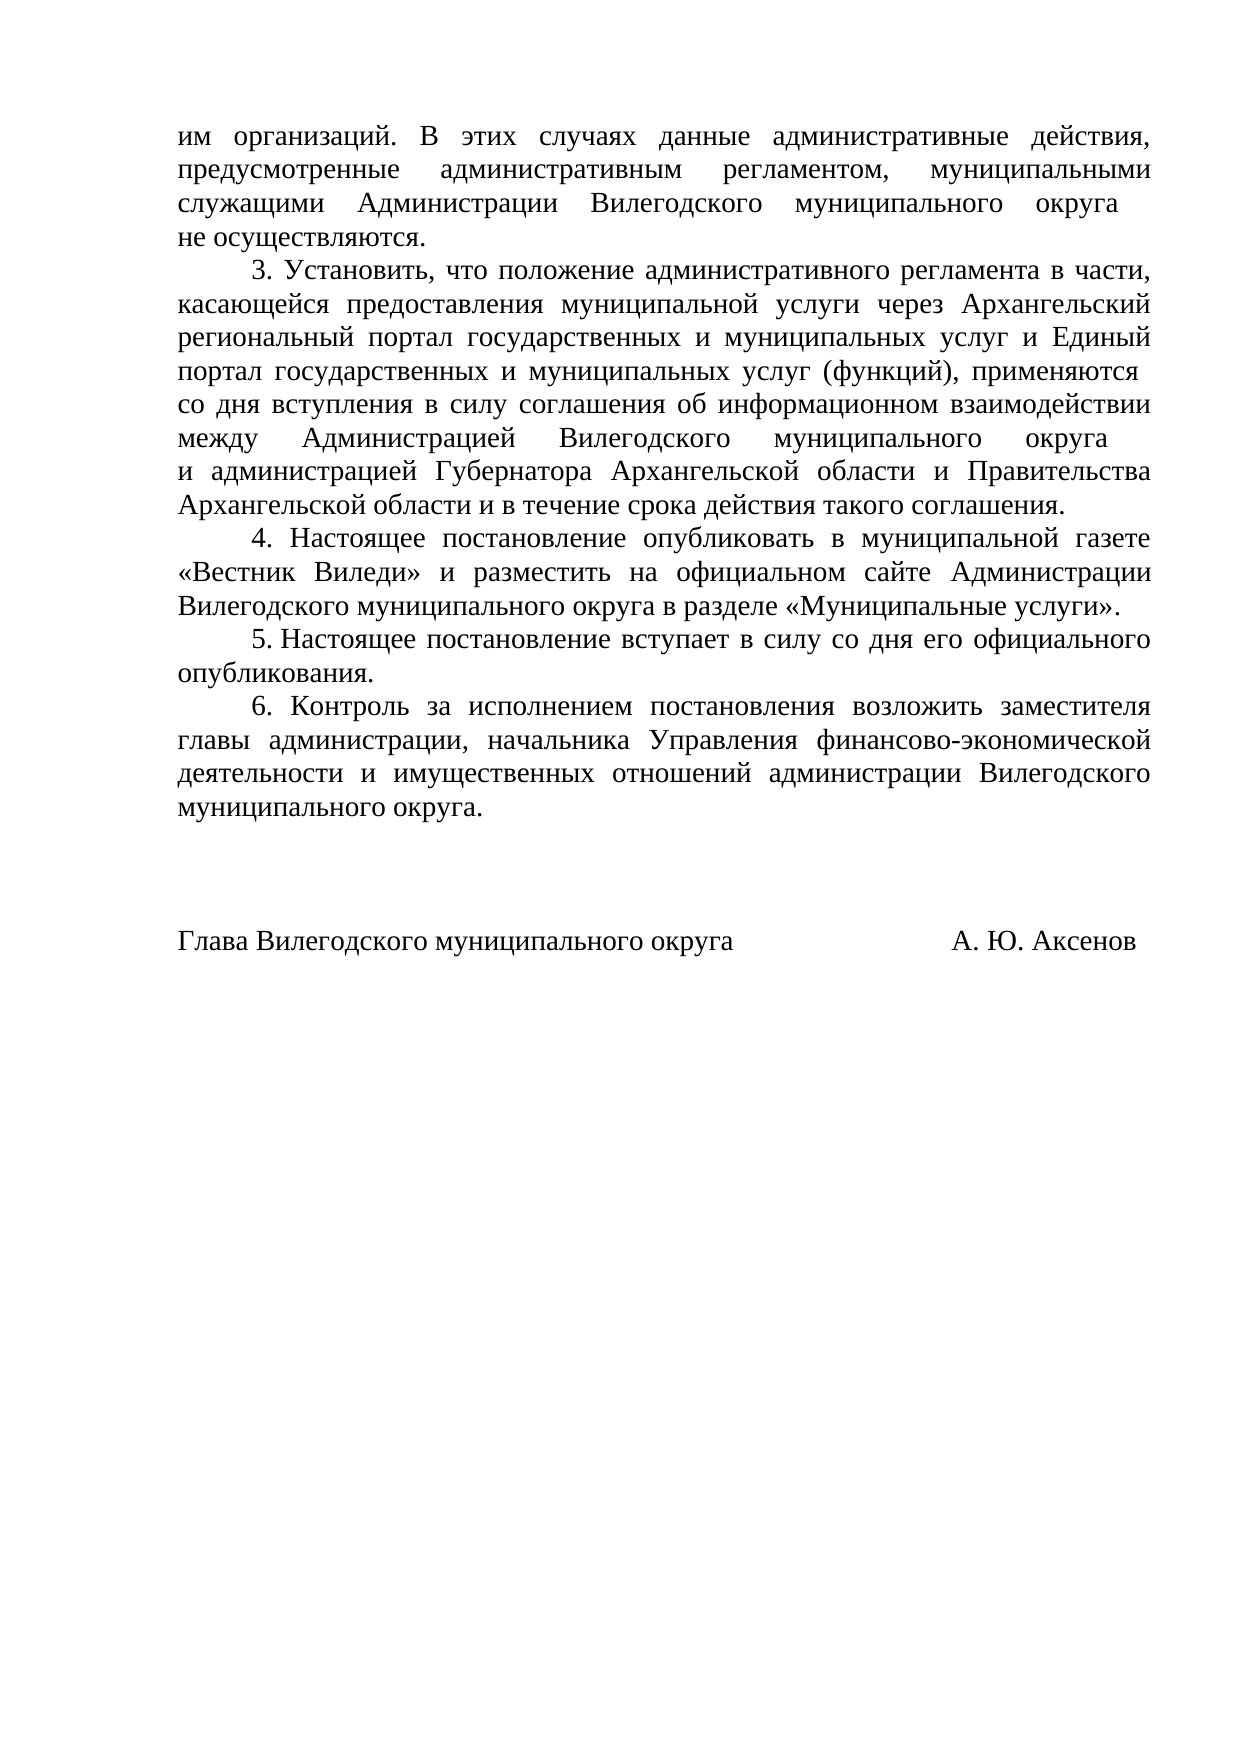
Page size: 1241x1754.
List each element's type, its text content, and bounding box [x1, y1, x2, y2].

list Глава Вилегодского муниципального округа А. Ю. Аксенов [177, 923, 1152, 957]
text 5. Настоящее постановление вступает в силу со дня его официального опубликования. [177, 621, 1152, 688]
text 4. Настоящее постановление опубликовать в муниципальной газете «Вестник Виледи» и разместить на официальном сайте Администрации Вилегодского муниципального округа в разделе «Муниципальные услуги». [177, 521, 1152, 621]
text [177, 118, 1152, 252]
text 3. Установить, что положение административного регламента в части, касающейся предоставления муниципальной услуги через Архангельский региональный портал государственных и муниципальных услуг и Единый портал государственных и муниципальных услуг (функций), применяются со дня вступления в силу соглашения об информационном взаимодействии между Администрацией Вилегодского муниципального округа и администрацией Губернатора Архангельской области и Правительства Архангельской области и в течение срока действия такого соглашения. [177, 252, 1152, 521]
text 6. Контроль за исполнением постановления возложить заместителя главы администрации, начальника Управления финансово-экономической деятельности и имущественных отношений администрации Вилегодского муниципального округа. [177, 688, 1152, 822]
